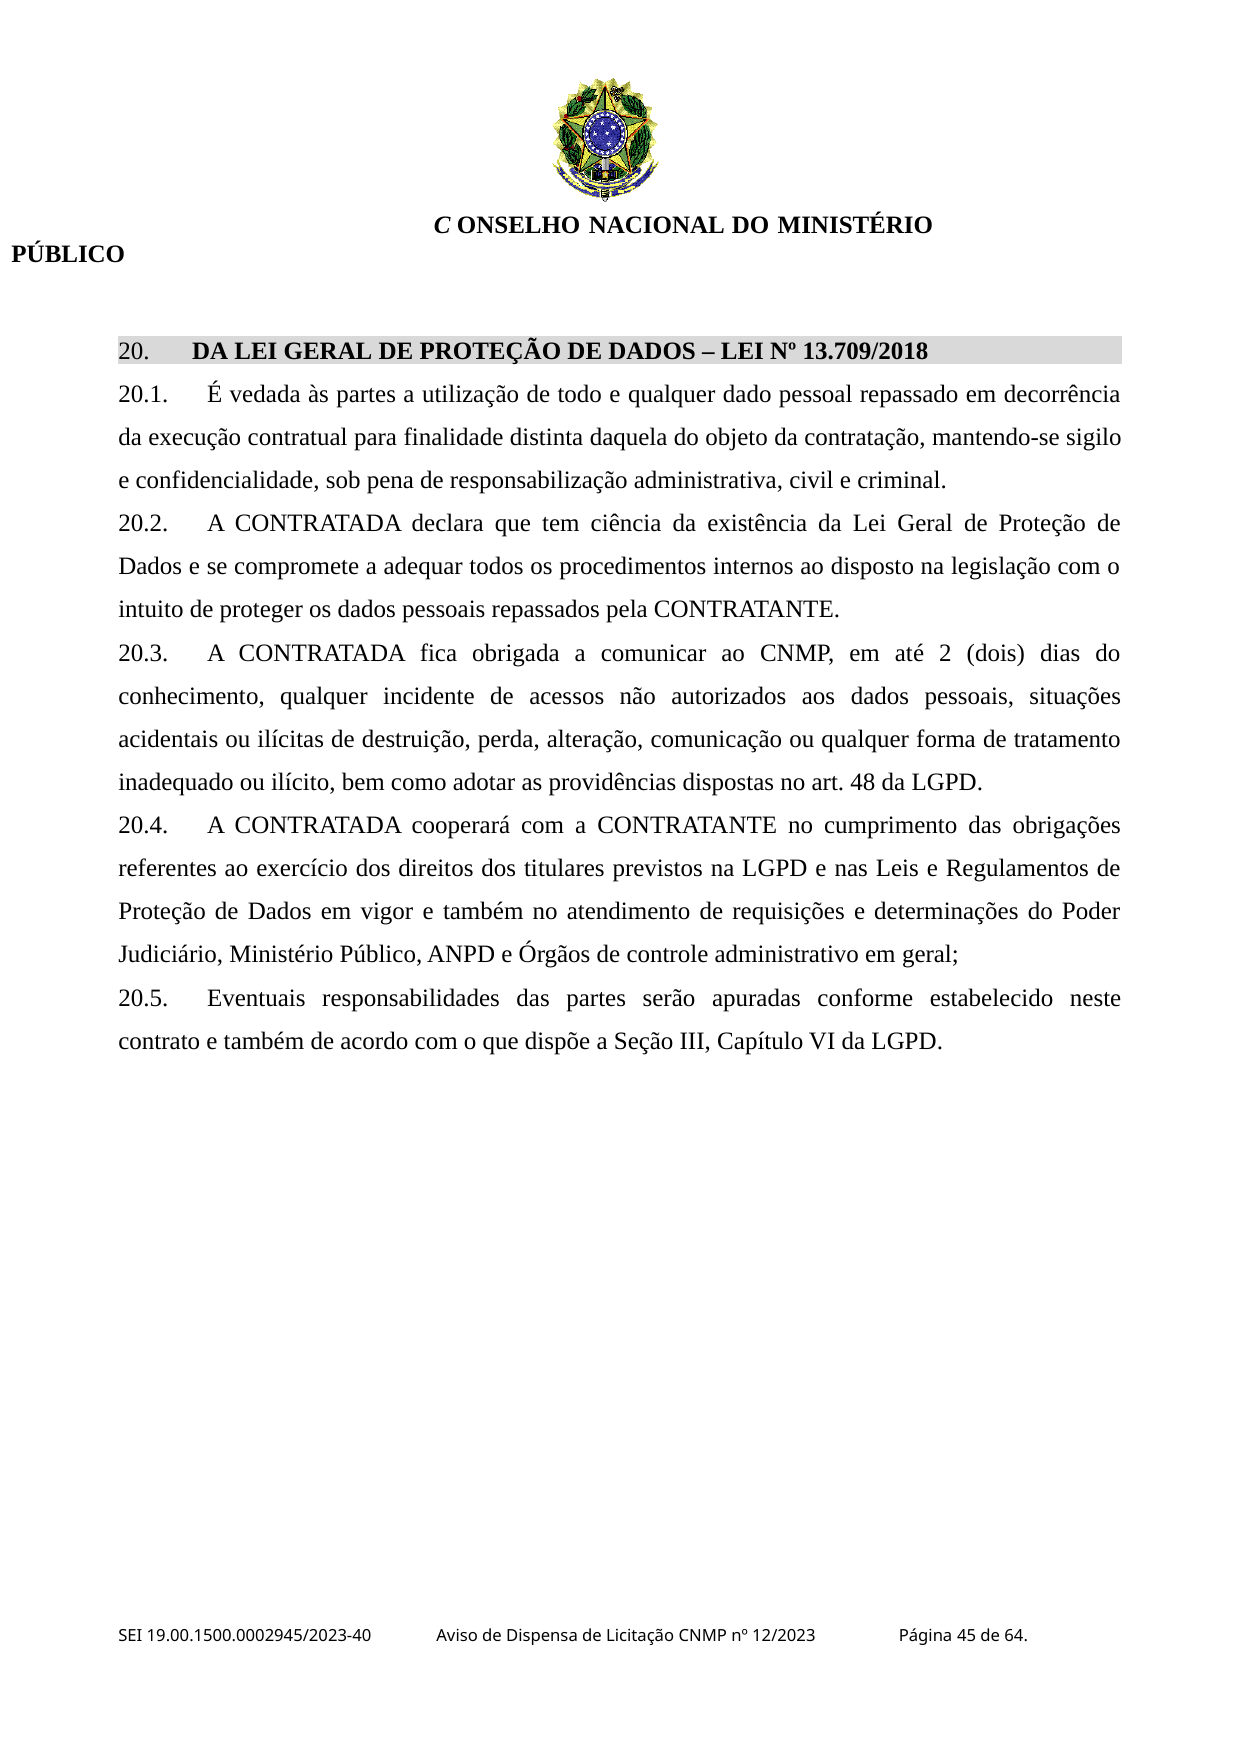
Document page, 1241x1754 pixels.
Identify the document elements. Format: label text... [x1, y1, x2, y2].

picture [547, 73, 662, 205]
list A CONTRATADA declara que tem ciência da existência da Lei Geral de Proteção de Dados e se compromete a adequar todos os procedimentos internos ao disposto na legislação com o intuito de proteger os dados pessoais repassados pela CONTRATANTE. [118, 508, 1122, 623]
list A CONTRATADA cooperará com a CONTRATANTE no cumprimento das obrigações referentes ao exercício dos direitos dos titulares previstos na LGPD e nas Leis e Regulamentos de Proteção de Dados em vigor e também no atendimento de requisições e determinações do Poder Judiciário, Ministério Público, ANPD e Órgãos de controle administrativo em geral; [118, 810, 1122, 968]
list DA LEI GERAL DE PROTEÇÃO DE DADOS – LEI Nº 13.709/2018 [118, 336, 1122, 364]
list Eventuais responsabilidades das partes serão apuradas conforme estabelecido neste contrato e também de acordo com o que dispõe a Seção III, Capítulo VI da LGPD. [118, 983, 1122, 1054]
list A CONTRATADA fica obrigada a comunicar ao CNMP, em até 2 (dois) dias do conhecimento, qualquer incidente de acessos não autorizados aos dados pessoais, situações acidentais ou ilícitas de destruição, perda, alteração, comunicação ou qualquer forma de tratamento inadequado ou ilícito, bem como adotar as providências dispostas no art. 48 da LGPD. [118, 638, 1122, 796]
list É vedada às partes a utilização de todo e qualquer dado pessoal repassado em decorrência da execução contratual para finalidade distinta daquela do objeto da contratação, mantendo-se sigilo e confidencialidade, sob pena de responsabilização administrativa, civil e criminal. [118, 379, 1122, 494]
